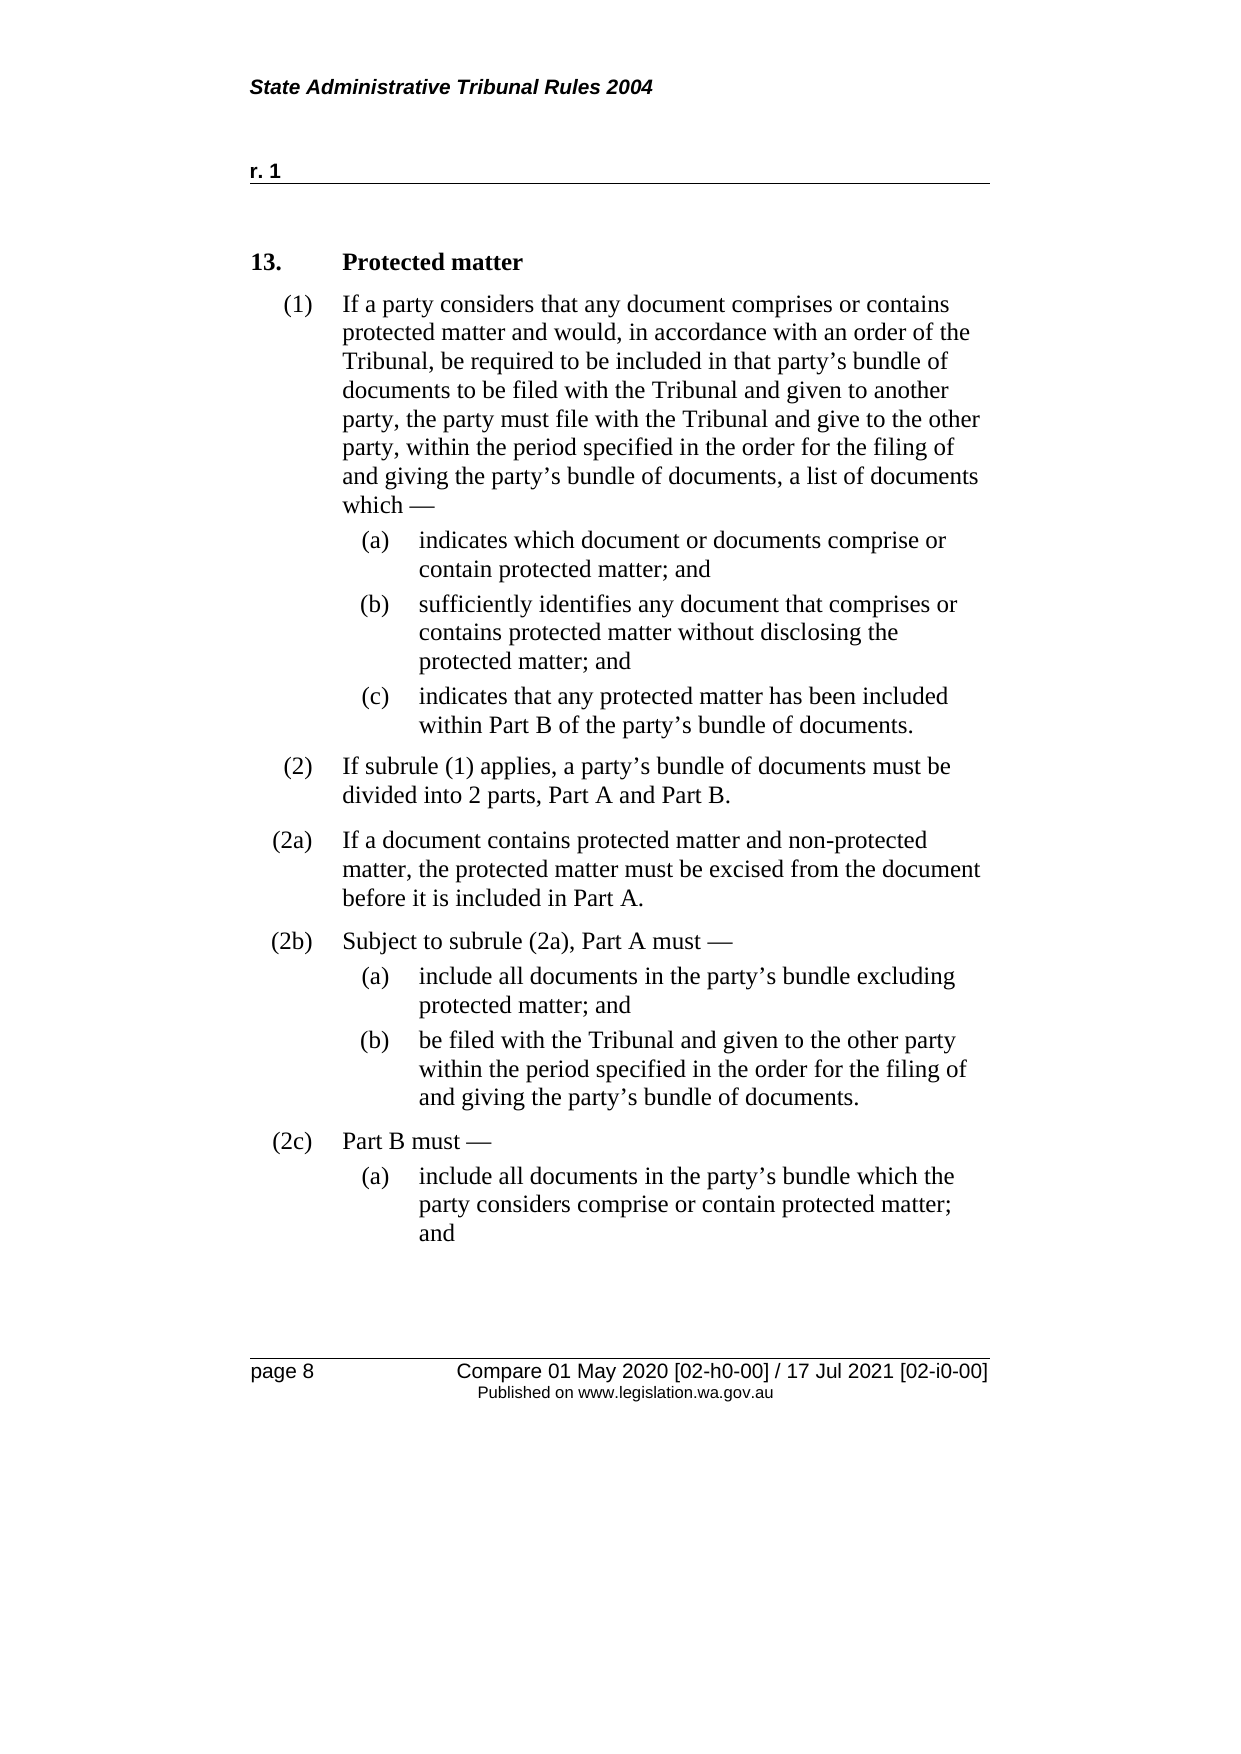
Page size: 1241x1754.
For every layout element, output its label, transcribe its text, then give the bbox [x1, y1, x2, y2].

text (2a) If a document contains protected matter and non-protected matter, the protected matter must be excised from the document before it is included in Part A. [250, 825, 990, 912]
text (1) If a party considers that any document comprises or contains protected matter and would, in accordance with an order of the Tribunal, be required to be included in that party’s bundle of documents to be filed with the Tribunal and given to another party, the party must file with the Tribunal and give to the other party, within the period specified in the order for the filing of and giving the party’s bundle of documents, a list of documents which — [250, 289, 990, 519]
text (b) be filed with the Tribunal and given to the other party within the period specified in the order for the filing of and giving the party’s bundle of documents. [250, 1025, 990, 1111]
text (a) indicates which document or documents comprise or contain protected matter; and [250, 525, 990, 582]
text (c) indicates that any protected matter has been included within Part B of the party’s bundle of documents. [250, 681, 990, 739]
text (2b) Subject to subrule (2a), Part A must — [250, 926, 990, 955]
text (a) include all documents in the party’s bundle which the party considers comprise or contain protected matter; and [250, 1161, 990, 1247]
text (a) include all documents in the party’s bundle excluding protected matter; and [250, 961, 990, 1019]
subtitle 13. Protected matter [250, 247, 990, 276]
text (2c) Part B must — [250, 1126, 990, 1154]
text (2) If subrule (1) applies, a party’s bundle of documents must be divided into 2 parts, Part A and Part B. [250, 751, 990, 809]
text (b) sufficiently identifies any document that comprises or contains protected matter without disclosing the protected matter; and [250, 589, 990, 675]
